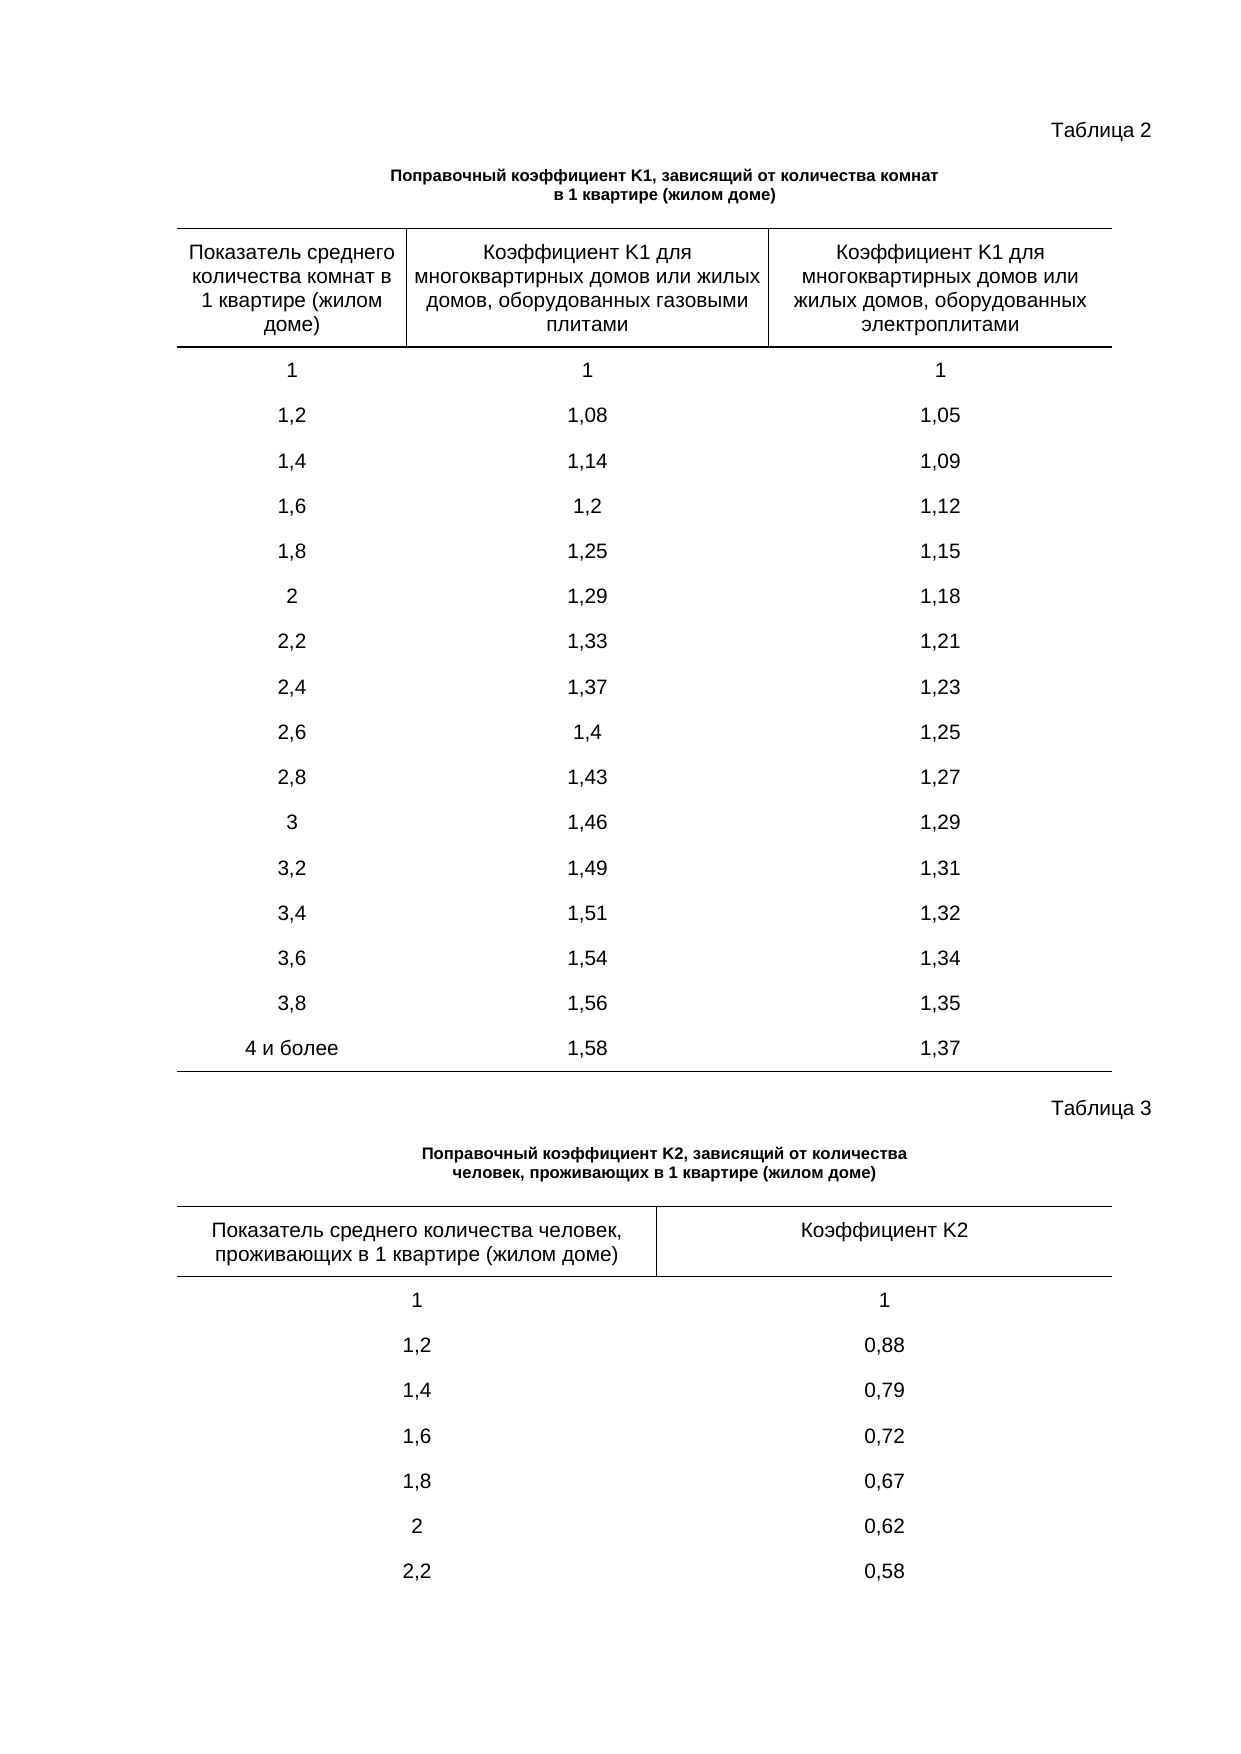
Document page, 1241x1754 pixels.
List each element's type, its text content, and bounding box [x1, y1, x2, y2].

table_cell 1,4 [406, 709, 768, 754]
table_cell 1,4 [177, 1368, 657, 1413]
table_cell 1,8 [177, 1458, 657, 1503]
table_cell 0,88 [657, 1323, 1112, 1368]
table_cell 1,05 [768, 393, 1112, 438]
table_cell 2,2 [177, 1549, 657, 1594]
table_cell 1,6 [177, 1413, 657, 1458]
table_cell 1,21 [768, 619, 1112, 664]
table_cell 0,79 [657, 1368, 1112, 1413]
title Поправочный коэффициент K1, зависящий от количества комнат [177, 166, 1152, 185]
table_cell 1,31 [768, 845, 1112, 890]
table_cell 2 [177, 1503, 657, 1548]
table_cell 2,2 [177, 619, 406, 664]
table_cell 1,43 [406, 754, 768, 799]
table_cell 1,27 [768, 754, 1112, 799]
table_cell 1,37 [406, 664, 768, 709]
title человек, проживающих в 1 квартире (жилом доме) [177, 1163, 1152, 1182]
table_cell 2 [177, 574, 406, 619]
title в 1 квартире (жилом доме) [177, 185, 1152, 204]
table_cell 1,33 [406, 619, 768, 664]
table_cell 2,4 [177, 664, 406, 709]
table_cell 1,29 [406, 574, 768, 619]
table_header Показатель среднего количества комнат в 1 квартире (жилом доме) [177, 229, 406, 346]
table_header Коэффициент K2 [657, 1207, 1112, 1276]
table_cell 0,67 [657, 1458, 1112, 1503]
table_cell 1,14 [406, 438, 768, 483]
table_header Коэффициент K1 для многоквартирных домов или жилых домов, оборудованных газовыми плитами [407, 229, 768, 346]
table_cell 1,35 [768, 980, 1112, 1026]
table_cell 2,6 [177, 709, 406, 754]
table_header Коэффициент K1 для многоквартирных домов или жилых домов, оборудованных электроплитами [769, 229, 1112, 346]
table_cell 3,2 [177, 845, 406, 890]
table_cell 0,62 [657, 1503, 1112, 1548]
table_cell 1 [177, 1277, 657, 1322]
table_cell 1,25 [406, 528, 768, 573]
table_cell 3,6 [177, 935, 406, 980]
table_cell 1 [177, 348, 406, 393]
table_cell 3,4 [177, 890, 406, 935]
table_cell 1,2 [406, 483, 768, 528]
table_cell 3,8 [177, 980, 406, 1026]
table_cell 1,49 [406, 845, 768, 890]
table_header Показатель среднего количества человек, проживающих в 1 квартире (жилом доме) [177, 1207, 656, 1276]
table_cell 1 [768, 348, 1112, 393]
table_cell 1,09 [768, 438, 1112, 483]
table_cell 1 [406, 348, 768, 393]
table_cell 1,56 [406, 980, 768, 1026]
title Поправочный коэффициент K2, зависящий от количества [177, 1144, 1152, 1163]
table_cell 1,32 [768, 890, 1112, 935]
text Таблица 2 [177, 118, 1152, 142]
table_cell 4 и более [177, 1026, 406, 1071]
table_cell 1,18 [768, 574, 1112, 619]
table_cell 1,4 [177, 438, 406, 483]
table_cell 1,54 [406, 935, 768, 980]
table_cell 1,37 [768, 1026, 1112, 1071]
text Таблица 3 [177, 1096, 1152, 1120]
table_cell 2,8 [177, 754, 406, 799]
table_cell 1,58 [406, 1026, 768, 1071]
table_cell 0,58 [657, 1549, 1112, 1594]
table_cell 1 [657, 1277, 1112, 1322]
table_cell 1,46 [406, 800, 768, 845]
table_cell 3 [177, 800, 406, 845]
table_cell 1,8 [177, 528, 406, 573]
table_cell 1,2 [177, 393, 406, 438]
table_cell 1,23 [768, 664, 1112, 709]
table_cell 1,25 [768, 709, 1112, 754]
table_cell 1,15 [768, 528, 1112, 573]
table_cell 0,72 [657, 1413, 1112, 1458]
table_cell 1,29 [768, 800, 1112, 845]
table_cell 1,2 [177, 1323, 657, 1368]
table_cell 1,6 [177, 483, 406, 528]
table_cell 1,34 [768, 935, 1112, 980]
table_cell 1,51 [406, 890, 768, 935]
table_cell 1,08 [406, 393, 768, 438]
table_cell 1,12 [768, 483, 1112, 528]
